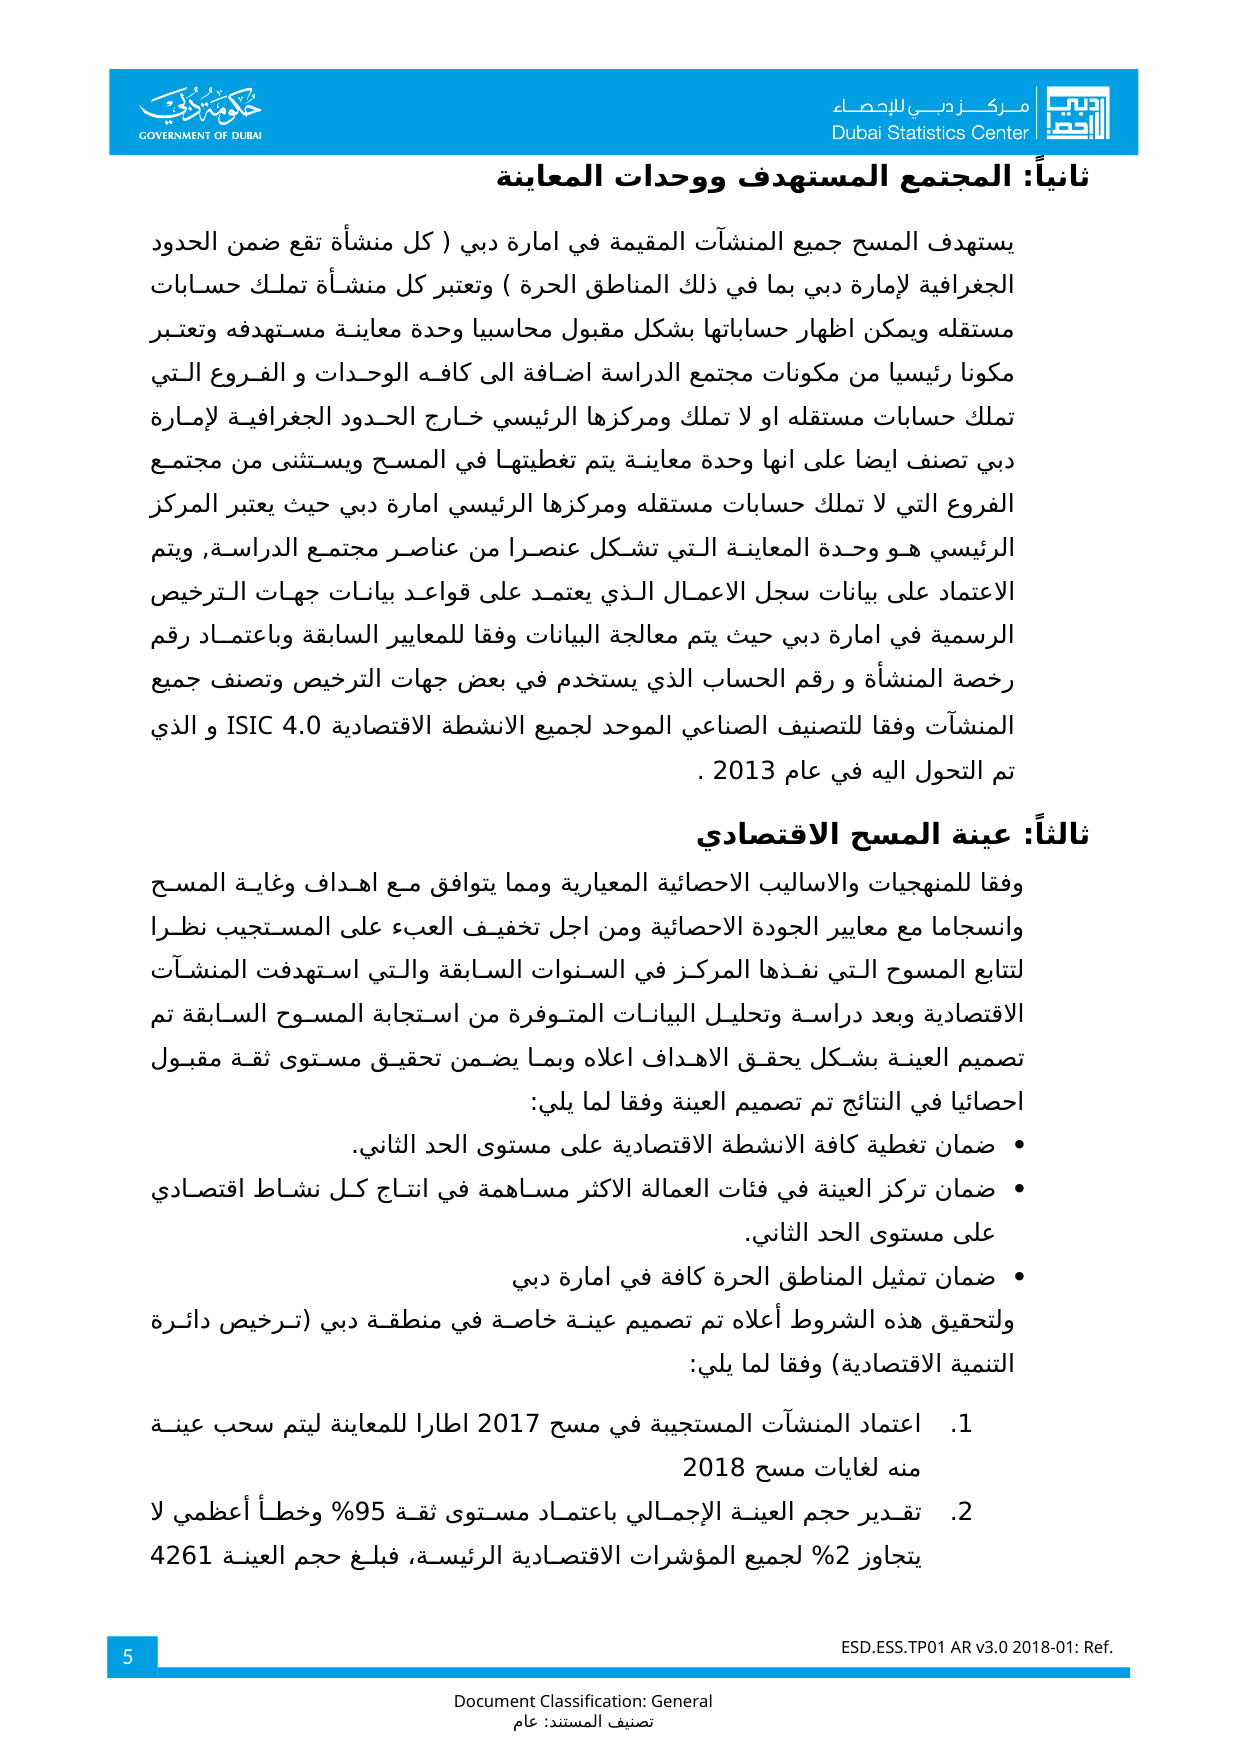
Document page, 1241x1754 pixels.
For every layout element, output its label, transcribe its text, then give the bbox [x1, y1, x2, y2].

list اعتماد المنشآت المستجيبة في مسح 2017 اطارا للمعاينة ليتم سحب عينة منه لغايات مسح 2018 [150, 1409, 949, 1482]
list ضمان تغطية كافة الانشطة الاقتصادية على مستوى الحد الثاني. [150, 1130, 1015, 1159]
picture [1048, 87, 1109, 138]
picture [1053, 123, 1087, 133]
text ولتحقيق هذه الشروط أعلاه تم تصميم عينة خاصة في منطقة دبي (ترخيص دائرة التنمية الاقتصادية) وفقا لما يلي: [150, 1305, 1015, 1378]
picture [1096, 99, 1103, 138]
picture [106, 1632, 1131, 1681]
picture [231, 99, 240, 110]
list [150, 1497, 949, 1570]
list ضمان تركز العينة في فئات العمالة الاكثر مساهمة في انتاج كل نشاط اقتصادي على مستوى الحد الثاني. [150, 1174, 1015, 1247]
list ثالثاً: عينة المسح الاقتصادي [150, 817, 1090, 851]
picture [1090, 99, 1098, 110]
list ضمان تمثيل المناطق الحرة كافة في امارة دبي [150, 1262, 1015, 1291]
text يستهدف المسح جميع المنشآت المقيمة في امارة دبي ( كل منشأة تقع ضمن الحدود الجغرافية لإمارة دبي بما في ذلك المناطق الحرة ) وتعتبر كل منشأة تملك حسابات مستقله ويمكن اظهار حساباتها بشكل مقبول محاسبيا وحدة معاينة مستهدفه وتعتبر مكونا رئيسيا من مكونات مجتمع الدراسة اضافة الى كافه الوحدات و الفروع التي تملك حسابات مستقله او لا تملك ومركزها الرئيسي خارج الحدود الجغرافية لإمارة دبي تصنف ايضا على انها وحدة معاينة يتم تغطيتها في المسح ويستثنى من مجتمع الفروع التي لا تملك حسابات مستقله ومركزها الرئيسي امارة دبي حيث يعتبر المركز الرئيسي هو وحدة المعاينة التي تشكل عنصرا من عناصر مجتمع الدراسة, ويتم الاعتماد على بيانات سجل الاعمال الذي يعتمد على قواعد بيانات جهات الترخيص الرسمية في امارة دبي حيث يتم معالجة البيانات وفقا للمعايير السابقة وباعتماد رقم رخصة المنشأة و رقم الحساب الذي يستخدم في بعض جهات الترخيص وتصنف جميع المنشآت وفقا للتصنيف الصناعي الموحد لجميع الانشطة الاقتصادية 4.0 ISIC و الذي تم التحول اليه في عام 2013 . [150, 227, 1015, 786]
text ثانياً: المجتمع المستهدف ووحدات المعاينة [150, 159, 1090, 193]
list وفقا للمنهجيات والاساليب الاحصائية المعيارية ومما يتوافق مع اهداف وغاية المسح وانسجاما مع معايير الجودة الاحصائية ومن اجل تخفيف العبء على المستجيب نظرا لتتابع المسوح التي نفذها المركز في السنوات السابقة والتي استهدفت المنشآت الاقتصادية وبعد دراسة وتحليل البيانات المتوفرة من استجابة المسوح السابقة تم تصميم العينة بشكل يحقق الاهداف اعلاه وبما يضمن تحقيق مستوى ثقة مقبول احصائيا في النتائج تم تصميم العينة وفقا لما يلي: [150, 868, 1024, 1116]
